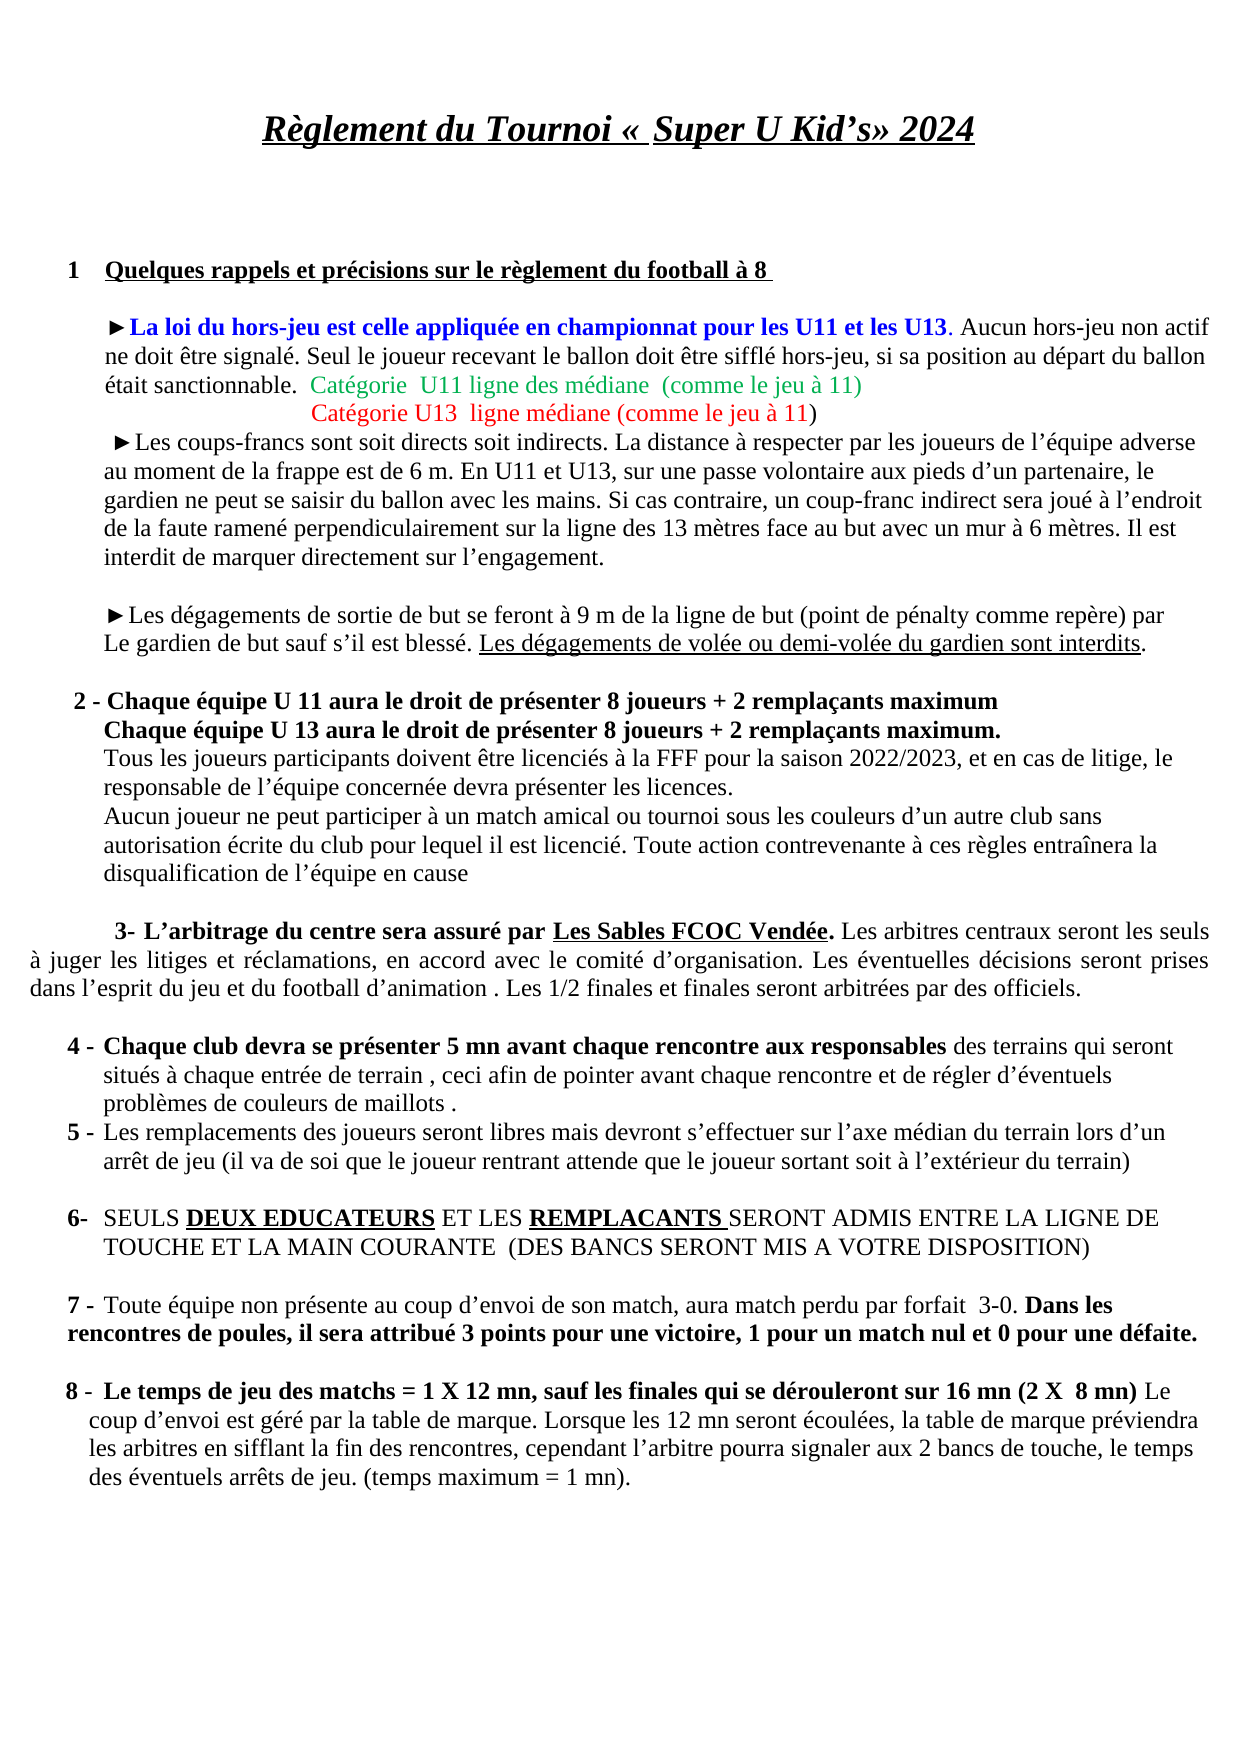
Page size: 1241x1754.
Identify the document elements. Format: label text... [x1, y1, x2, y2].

text Tous les joueurs participants doivent être licenciés à la FFF pour la saison 2022/2023, et en cas de litige, le responsable de l’équipe concernée devra présenter les licences. [103, 743, 1211, 801]
subtitle Règlement du Tournoi « Super U Kid’s» 2024 [29, 106, 1211, 149]
text 4 - Chaque club devra se présenter 5 mn avant chaque rencontre aux responsables des terrains qui seront situés à chaque entrée de terrain , ceci afin de pointer avant chaque rencontre et de régler d’éventuels problèmes de couleurs de maillots . [67, 1031, 1211, 1117]
text Chaque équipe U 13 aura le droit de présenter 8 joueurs + 2 remplaçants maximum. [29, 715, 1211, 743]
text 7 - Toute équipe non présente au coup d’envoi de son match, aura match perdu par forfait 3-0. Dans les rencontres de poules, il sera attribué 3 points pour une victoire, 1 pour un match nul et 0 pour une défaite. [67, 1290, 1211, 1347]
text ►Les coups-francs sont soit directs soit indirects. La distance à respecter par les joueurs de l’équipe adverse au moment de la frappe est de 6 m. En U11 et U13, sur une passe volontaire aux pieds d’un partenaire, le gardien ne peut se saisir du ballon avec les mains. Si cas contraire, un coup-franc indirect sera joué à l’endroit de la faute ramené perpendiculairement sur la ligne des face au but avec un mur à 6 mètres. Il est interdit de marquer directement sur l’engagement. [103, 427, 1211, 571]
text 5 - Les remplacements des joueurs seront libres mais devront s’effectuer sur l’axe médian du terrain lors d’un arrêt de jeu (il va de soi que le joueur rentrant attende que le joueur sortant soit à l’extérieur du terrain) [67, 1117, 1211, 1175]
text 3- L’arbitrage du centre sera assuré par Les Sables FCOC Vendée. Les arbitres centraux seront les seuls à juger les litiges et réclamations, en accord avec le comité d’organisation. Les éventuelles décisions seront prises dans l’esprit du jeu et du football d’animation . Les 1/2 finales et finales seront arbitrées par des officiels. [29, 916, 1211, 1002]
text 8 - Le temps de jeu des matchs = 1 X 12 mn, sauf les finales qui se dérouleront sur 16 mn (2 X 8 mn) Le coup d’envoi est géré par la table de marque. Lorsque les 12 mn seront écoulées, la table de marque préviendra les arbitres en sifflant la fin des rencontres, cependant l’arbitre pourra signaler aux 2 bancs de touche, le temps des éventuels arrêts de jeu. (temps maximum = 1 mn). [59, 1376, 1211, 1491]
list Quelques rappels et précisions sur le règlement du football à 8 [67, 255, 1211, 283]
text ►La loi du hors-jeu est celle appliquée en championnat pour les U11 et les U13. Aucun hors-jeu non actif ne doit être signalé. Seul le joueur recevant le ballon doit être sifflé hors-jeu, si sa position au départ du ballon était sanctionnable. Catégorie U11 ligne des médiane (comme le jeu à 11) [104, 312, 1211, 398]
text Le gardien de but sauf s’il est blessé. Les dégagements de volée ou demi-volée du gardien sont interdits. [29, 628, 1211, 657]
text 2 - Chaque équipe U 11 aura le droit de présenter 8 joueurs + 2 remplaçants maximum [29, 686, 1211, 715]
text Aucun joueur ne peut participer à un match amical ou tournoi sous les couleurs d’un autre club sans autorisation écrite du club pour lequel il est licencié. Toute action contrevenante à ces règles entraînera la disqualification de l’équipe en cause [103, 801, 1211, 887]
text ►Les dégagements de sortie de but se feront à de la ligne de but (point de pénalty comme repère) par [29, 600, 1211, 628]
text 6- SEULS DEUX EDUCATEURS ET LES REMPLACANTS SERONT ADMIS ENTRE LA LIGNE DE TOUCHE ET LA MAIN COURANTE (DES BANCS SERONT MIS A VOTRE DISPOSITION) [67, 1203, 1211, 1261]
text Catégorie U13 ligne médiane (comme le jeu à 11) [104, 398, 1211, 427]
